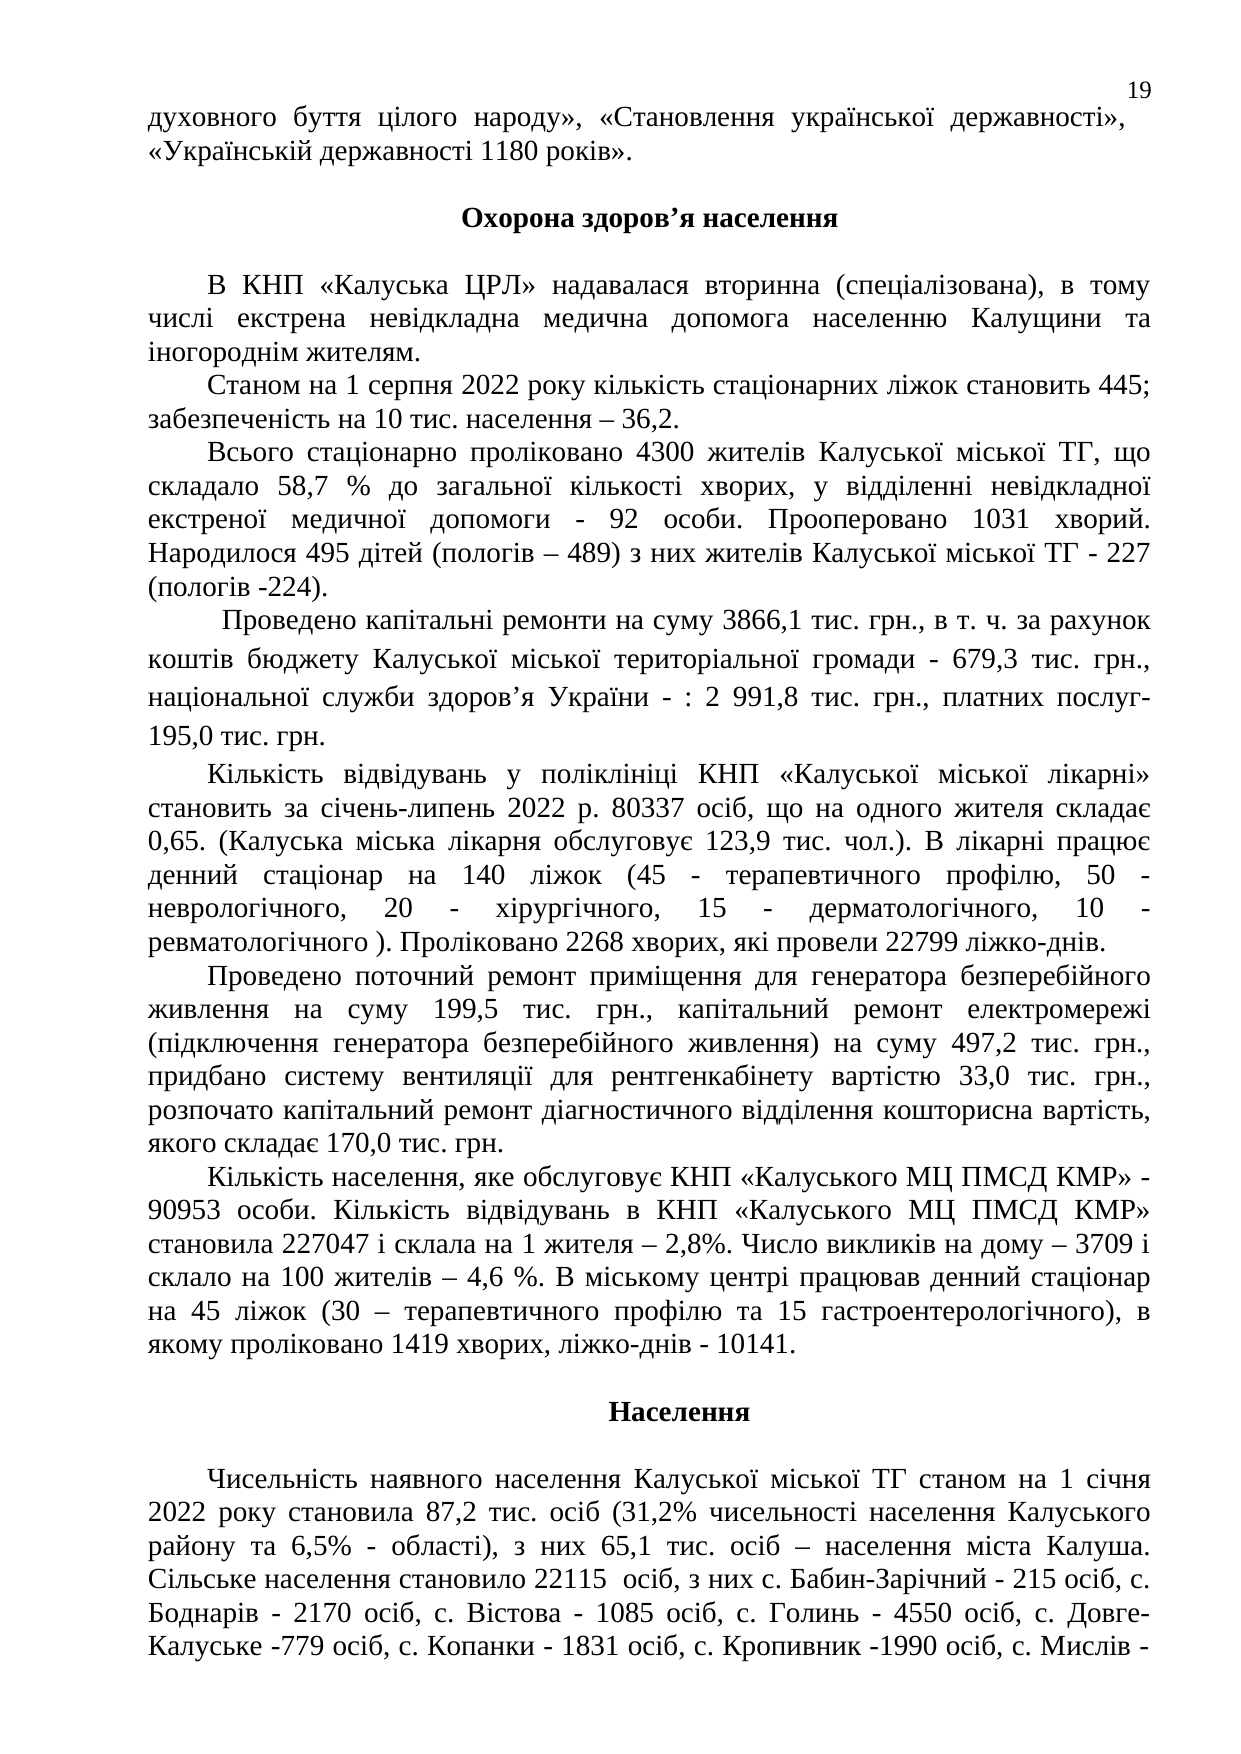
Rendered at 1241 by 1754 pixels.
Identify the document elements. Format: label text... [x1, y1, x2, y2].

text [148, 1461, 1152, 1662]
text Всього стаціонарно проліковано 4300 жителів Калуської міської ТГ, що складало 58,7 % до загальної кількості хворих, у відділенні невідкладної екстреної медичної допомоги - 92 особи. Прооперовано 1031 хворий. Народилося 495 дітей (пологів – 489) з них жителів Калуської міської ТГ - 227 (пологів -224). [148, 434, 1152, 602]
text Проведено капітальні ремонти на суму 3866,1 тис. грн., в т. ч. за рахунок коштів бюджету Калуської міської територіальної громади - 679,3 тис. грн., національної служби здоров’я України - : 2 991,8 тис. грн., платних послуг- 195,0 тис. грн. [148, 602, 1152, 751]
text Охорона здоров’я населення [148, 200, 1152, 233]
text Станом на 1 серпня 2022 року кількість стаціонарних ліжок становить 445; забезпеченість на 10 тис. населення – 36,2. [148, 367, 1152, 434]
subtitle Населення [148, 1394, 1152, 1427]
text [148, 99, 1152, 166]
text Кількість населення, яке обслуговує КНП «Калуського МЦ ПМСД КМР» - 90953 особи. Кількість відвідувань в КНП «Калуського МЦ ПМСД КМР» становила 227047 і склала на 1 жителя – 2,8%. Число викликів на дому – 3709 і склало на 100 жителів – 4,6 %. В міському центрі працював денний стаціонар на 45 ліжок (30 – терапевтичного профілю та 15 гастроентерологічного), в якому проліковано 1419 хворих, ліжко-днів - 10141. [148, 1159, 1152, 1360]
text Кількість відвідувань у поліклініці КНП «Калуської міської лікарні» становить за січень-липень 2022 р. 80337 осіб, що на одного жителя складає 0,65. (Калуська міська лікарня обслуговує 123,9 тис. чол.). В лікарні працює денний стаціонар на 140 ліжок (45 - терапевтичного профілю, 50 - неврологічного, 20 - хірургічного, 15 - дерматологічного, 10 - ревматологічного ). Проліковано 2268 хворих, які провели 22799 ліжко-днів. [148, 756, 1152, 958]
text Проведено поточний ремонт приміщення для генератора безперебійного живлення на суму 199,5 тис. грн., капітальний ремонт електромережі (підключення генератора безперебійного живлення) на суму 497,2 тис. грн., придбано систему вентиляції для рентгенкабінету вартістю 33,0 тис. грн., розпочато капітальний ремонт діагностичного відділення кошторисна вартість, якого складає 170,0 тис. грн. [148, 958, 1152, 1159]
text В КНП «Калуська ЦРЛ» надавалася вторинна (спеціалізована), в тому числі екстрена невідкладна медична допомога населенню Калущини та іногороднім жителям. [148, 267, 1152, 367]
